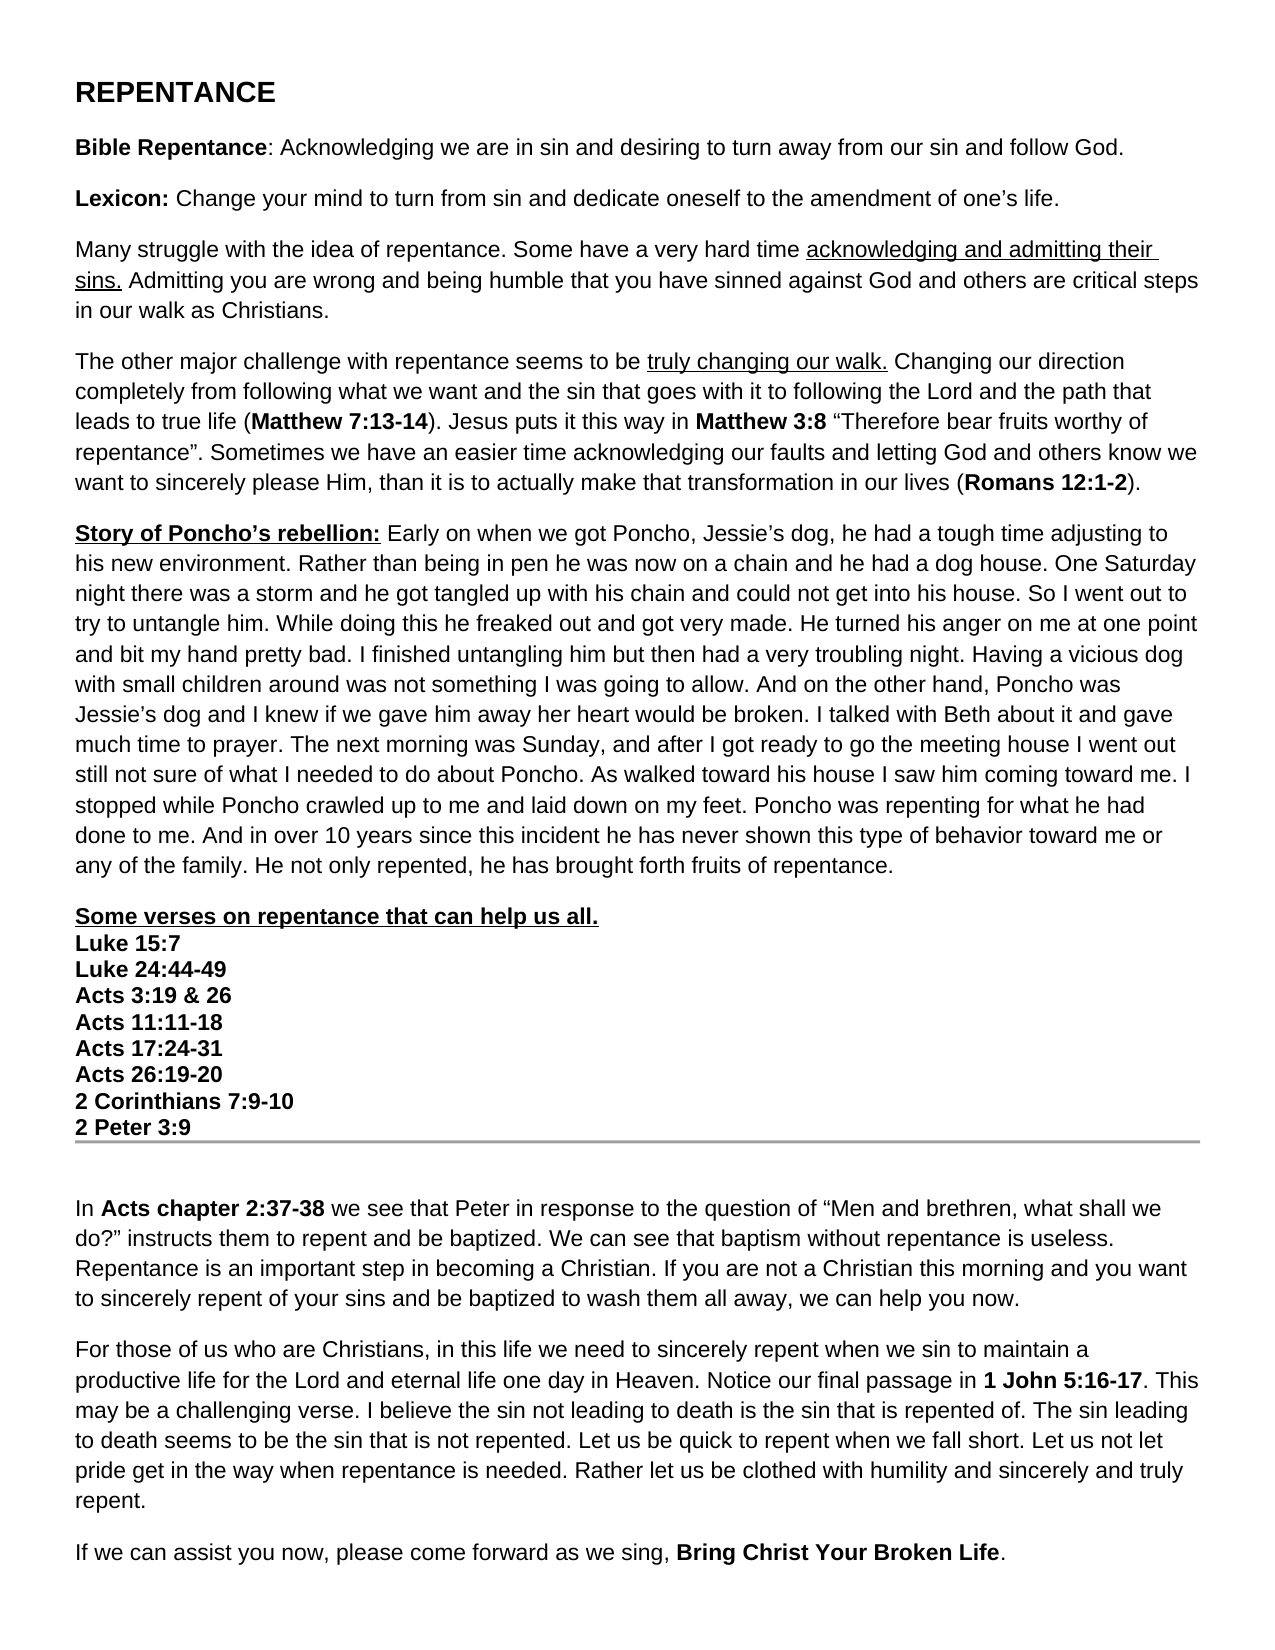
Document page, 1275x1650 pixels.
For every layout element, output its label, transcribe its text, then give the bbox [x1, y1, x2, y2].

text Acts 11:11-18 [75, 1008, 1200, 1035]
text If we can assist you now, please come forward as we sing, Bring Christ Your Broken Life. [75, 1538, 1200, 1565]
text Acts 3:19 & 26 [75, 982, 1200, 1008]
text For those of us who are Christians, in this life we need to sincerely repent when we sin to maintain a productive life for the Lord and eternal life one day in Heaven. Notice our final passage in 1 John 5:16-17. This may be a challenging verse. I believe the sin not leading to death is the sin that is repented of. The sin leading to death seems to be the sin that is not repented. Let us be quick to repent when we fall short. Let us not let pride get in the way when repentance is needed. Rather let us be clothed with humility and sincerely and truly repent. [75, 1336, 1200, 1514]
text In Acts chapter 2:37-38 we see that Peter in response to the question of “Men and brethren, what shall we do?” instructs them to repent and be baptized. We can see that baptism without repentance is useless. Repentance is an important step in becoming a Christian. If you are not a Christian this morning and you want to sincerely repent of your sins and be baptized to wash them all away, we can help you now. [75, 1195, 1200, 1312]
text 2 Corinthians 7:9-10 [75, 1088, 1200, 1114]
text The other major challenge with repentance seems to be truly changing our walk. Changing our direction completely from following what we want and the sin that goes with it to following the Lord and the path that leads to true life (Matthew 7:13-14). Jesus puts it this way in Matthew 3:8 “Therefore bear fruits worthy of repentance”. Sometimes we have an easier time acknowledging our faults and letting God and others know we want to sincerely please Him, than it is to actually make that transformation in our lives (Romans 12:1-2). [75, 348, 1200, 495]
text 2 Peter 3:9 [75, 1114, 1200, 1140]
text REPENTANCE [75, 75, 1200, 108]
text Many struggle with the idea of repentance. Some have a very hard time acknowledging and admitting their sins. Admitting you are wrong and being humble that you have sinned against God and others are critical steps in our walk as Christians. [75, 236, 1200, 323]
text Luke 24:44-49 [75, 956, 1200, 982]
text Luke 15:7 [75, 929, 1200, 956]
text Acts 17:24-31 [75, 1035, 1200, 1061]
text Acts 26:19-20 [75, 1061, 1200, 1088]
text Lexicon: Change your mind to turn from sin and dedicate oneself to the amendment of one’s life. [75, 185, 1200, 212]
text Some verses on repentance that can help us all. [75, 903, 1200, 929]
text Story of Poncho’s rebellion: Early on when we got Poncho, Jessie’s dog, he had a tough time adjusting to his new environment. Rather than being in pen he was now on a chain and he had a dog house. One Saturday night there was a storm and he got tangled up with his chain and could not get into his house. So I went out to try to untangle him. While doing this he freaked out and got very made. He turned his anger on me at one point and bit my hand pretty bad. I finished untangling him but then had a very troubling night. Having a vicious dog with small children around was not something I was going to allow. And on the other hand, Poncho was Jessie’s dog and I knew if we gave him away her heart would be broken. I talked with Beth about it and gave much time to prayer. The next morning was Sunday, and after I got ready to go the meeting house I went out still not sure of what I needed to do about Poncho. As walked toward his house I saw him coming toward me. I stopped while Poncho crawled up to me and laid down on my feet. Poncho was repenting for what he had done to me. And in over 10 years since this incident he has never shown this type of behavior toward me or any of the family. He not only repented, he has brought forth fruits of repentance. [75, 520, 1200, 878]
text Bible Repentance: Acknowledging we are in sin and desiring to turn away from our sin and follow God. [75, 134, 1200, 161]
